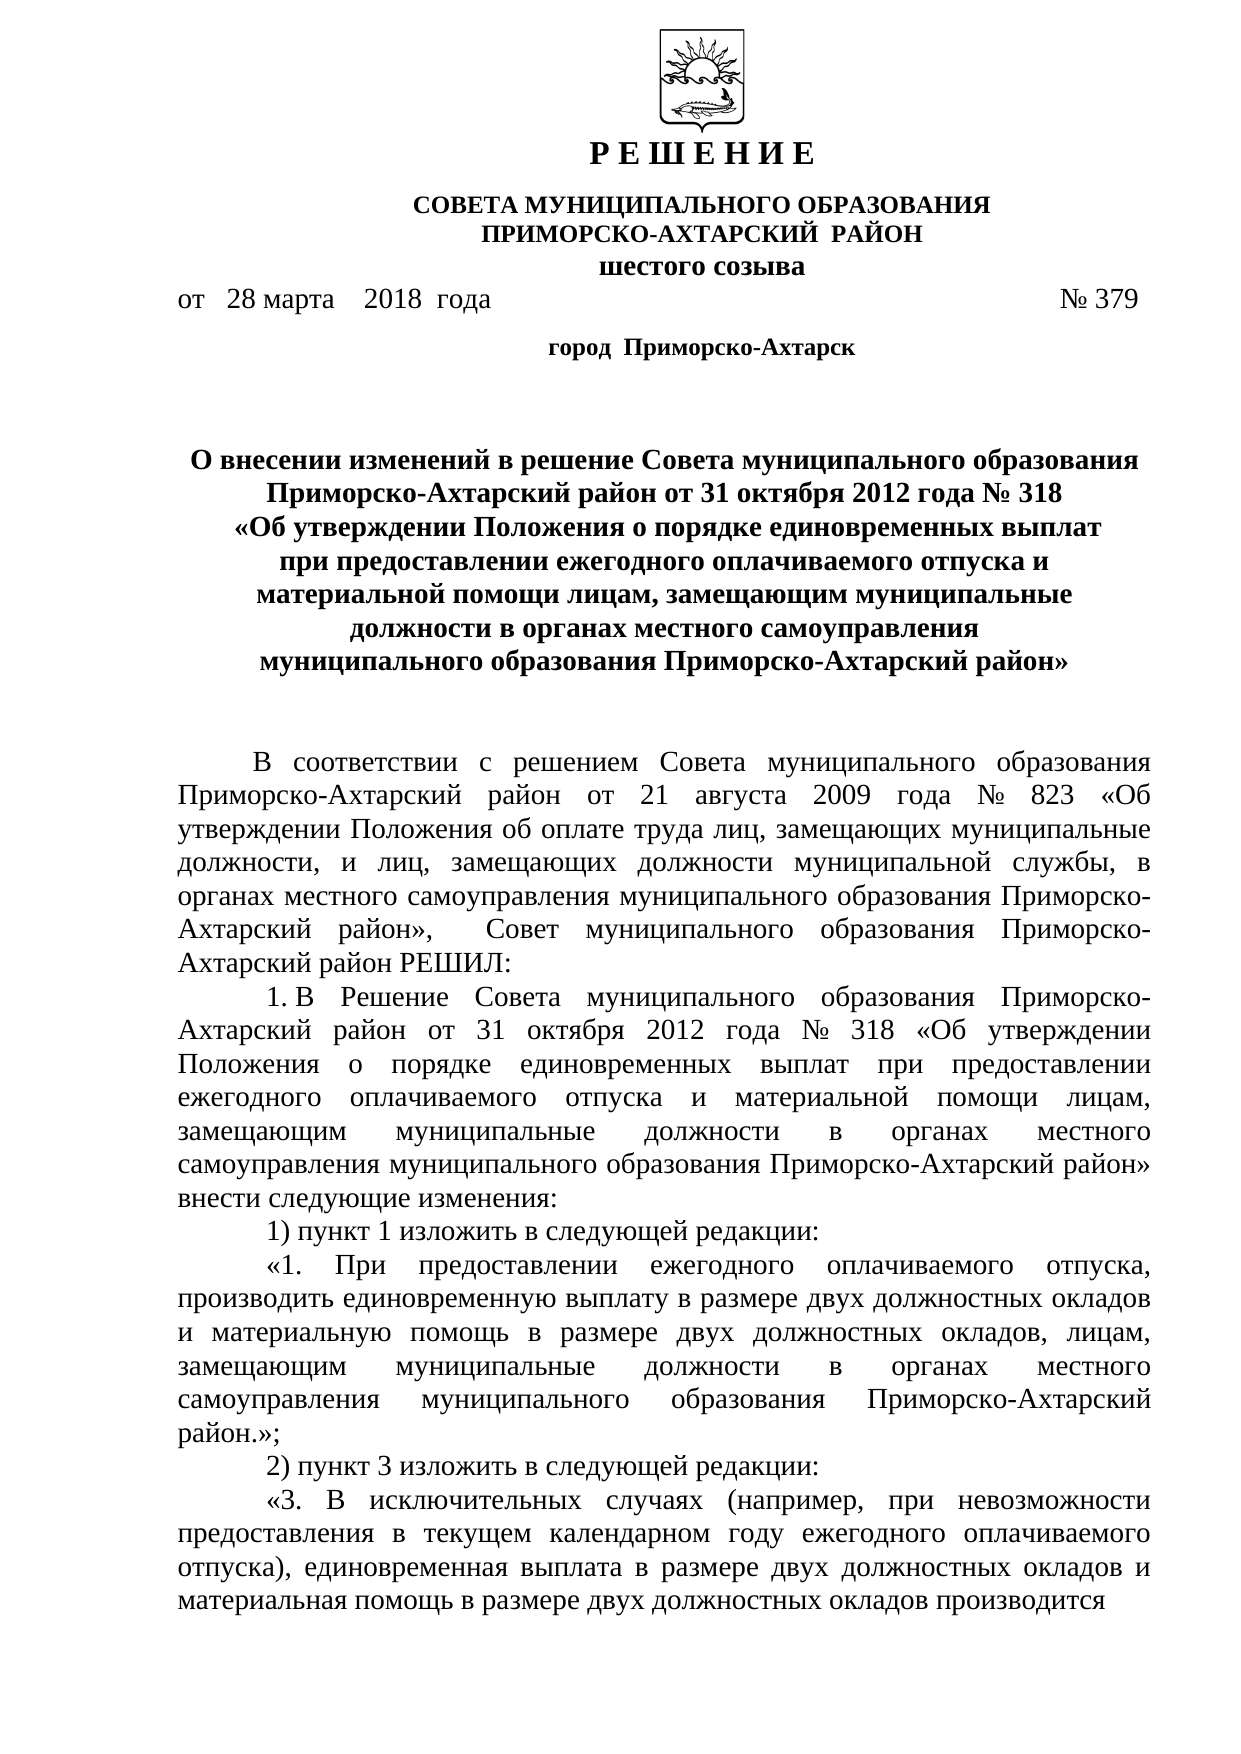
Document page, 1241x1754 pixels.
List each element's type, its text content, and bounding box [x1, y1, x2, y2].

text О внесении изменений в решение Совета муниципального образования Приморско-Ахтарский район от 31 октября 2012 года № 318 [177, 442, 1152, 509]
text «Об утверждении Положения о порядке единовременных выплат [177, 509, 1152, 543]
text В соответствии с решением Совета муниципального образования Приморско-Ахтарский район от 21 августа 2009 года № 823 «Об утверждении Положения об оплате труда лиц, замещающих муниципальные должности, и лиц, замещающих должности муниципальной службы, в органах местного самоуправления муниципального образования Приморско-Ахтарский район», Совет муниципального образования Приморско-Ахтарский район РЕШИЛ: [177, 744, 1152, 979]
text шестого созыва [177, 248, 1152, 281]
text СОВЕТА МУНИЦИПАЛЬНОГО ОБРАЗОВАНИЯ [177, 190, 1152, 219]
text город Приморско-Ахтарск [177, 332, 1152, 361]
text Р Е Ш Е Н И Е [177, 133, 1152, 171]
text ПРИМОРСКО-АХТАРСКИЙ РАЙОН [177, 219, 1152, 248]
text материальной помощи лицам, замещающим муниципальные [177, 576, 1152, 610]
text «3. В исключительных случаях (например, при невозможности предоставления в текущем календарном году ежегодного оплачиваемого отпуска), единовременная выплата в размере двух должностных окладов и материальная помощь в размере двух должностных окладов производится [177, 1482, 1152, 1616]
text 1. В Решение Совета муниципального образования Приморско-Ахтарский район от 31 октября 2012 года № 318 «Об утверждении Положения о порядке единовременных выплат при предоставлении ежегодного оплачиваемого отпуска и материальной помощи лицам, замещающим муниципальные должности в органах местного самоуправления муниципального образования Приморско-Ахтарский район» внести следующие изменения: [177, 979, 1152, 1213]
text при предоставлении ежегодного оплачиваемого отпуска и [177, 543, 1152, 576]
text должности в органах местного самоуправления [177, 610, 1152, 643]
text 2) пункт 3 изложить в следующей редакции: [177, 1448, 1152, 1482]
text 1) пункт 1 изложить в следующей редакции: [177, 1213, 1152, 1247]
text «1. При предоставлении ежегодного оплачиваемого отпуска, производить единовременную выплату в размере двух должностных окладов и материальную помощь в размере двух должностных окладов, лицам, замещающим муниципальные должности в органах местного самоуправления муниципального образования Приморско-Ахтарский район.»; [177, 1247, 1152, 1448]
picture [659, 29, 745, 133]
text от 28 марта 2018 года № 379 [177, 281, 1152, 315]
text муниципального образования Приморско-Ахтарский район» [177, 643, 1152, 677]
